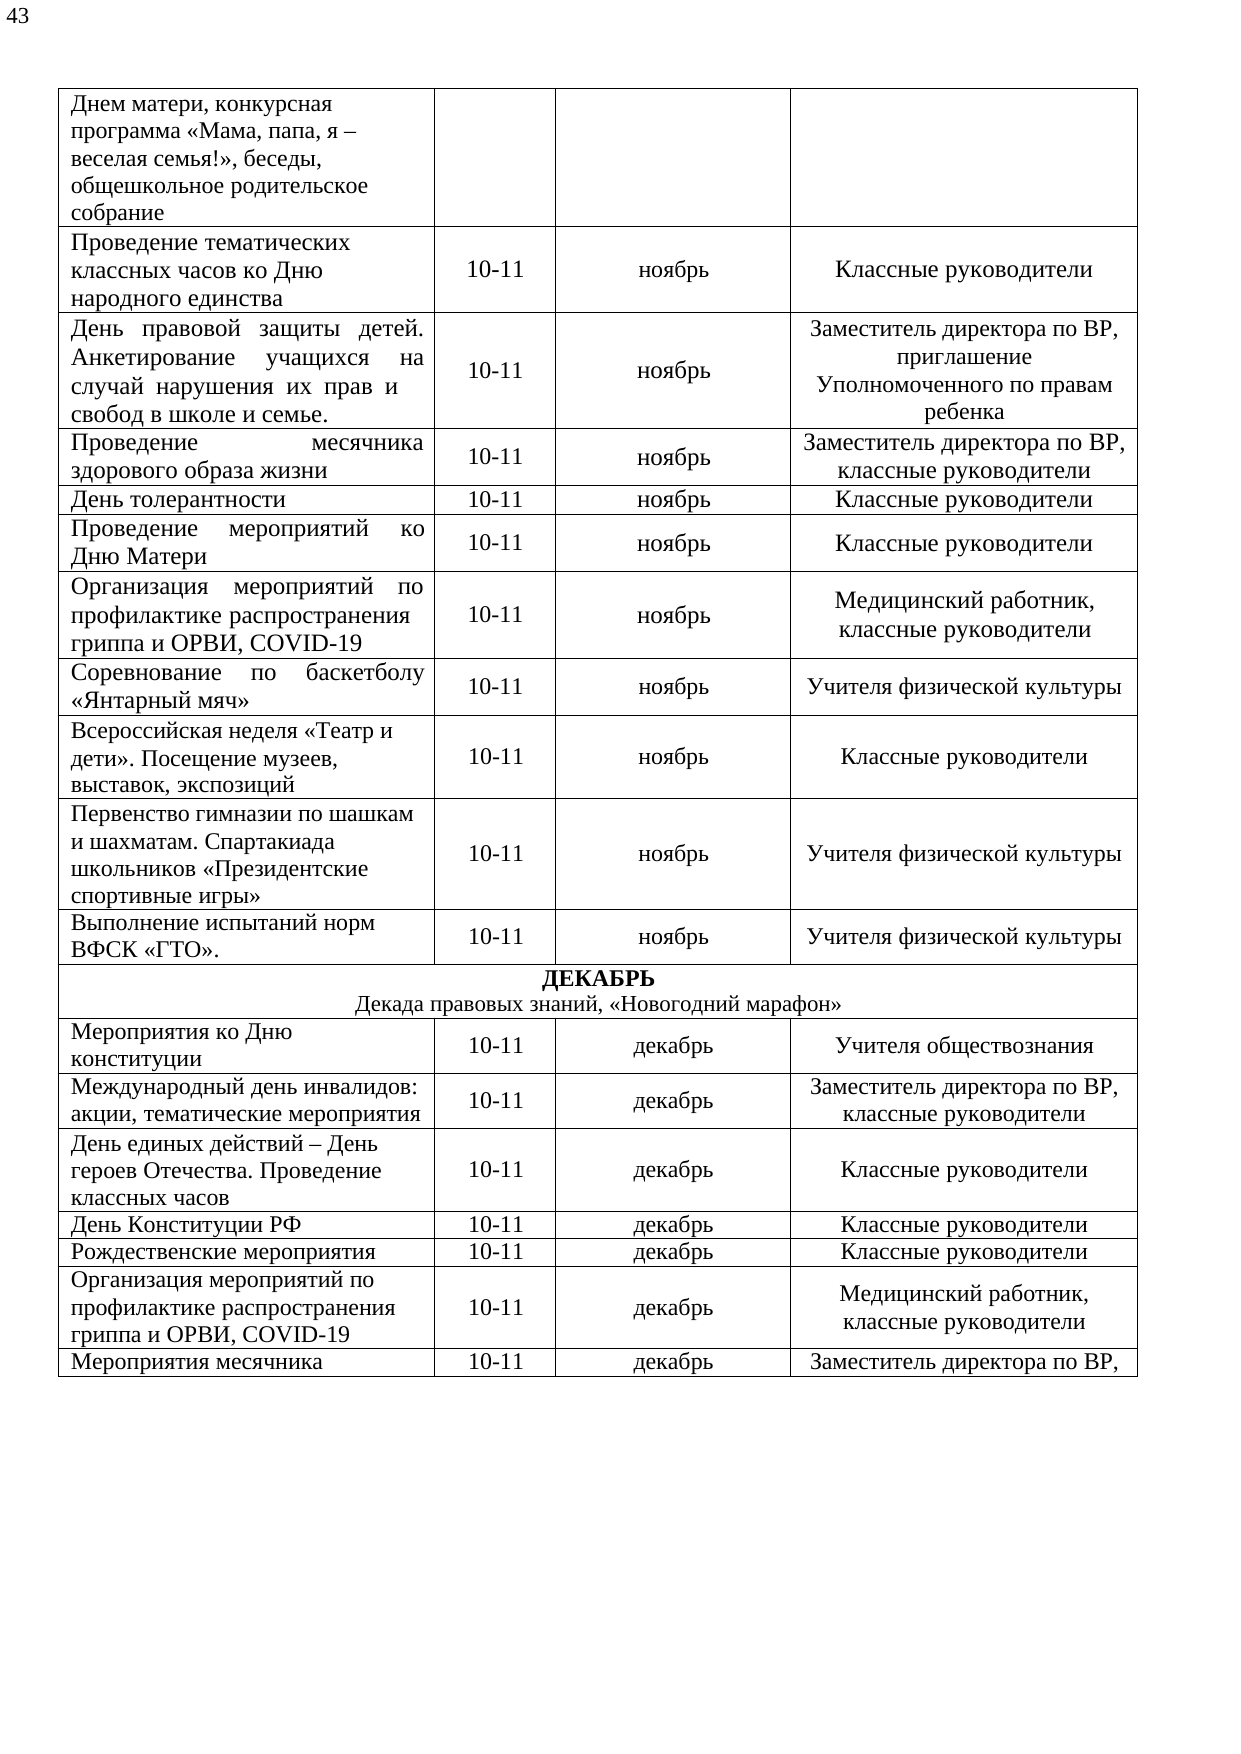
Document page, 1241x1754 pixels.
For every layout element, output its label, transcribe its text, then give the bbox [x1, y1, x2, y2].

table_cell Проведение мероприятий ко Дню Матери [59, 515, 434, 571]
table_header [791, 89, 1137, 226]
table_cell ноябрь [556, 313, 790, 428]
table_cell Проведение месячника здорового образа жизни [59, 429, 434, 485]
table_cell 10-11 [435, 1267, 555, 1348]
table_cell Заместитель директора по ВР, классные руководители [791, 1074, 1137, 1128]
table_cell Медицинский работник, классные руководители [791, 1267, 1137, 1348]
table_cell День толерантности [59, 486, 434, 514]
table_cell Классные руководители [791, 515, 1137, 571]
table_cell 10-11 [435, 1239, 555, 1266]
table_cell декабрь [556, 1239, 790, 1266]
table_cell Первенство гимназии по шашкам и шахматам. Спартакиада школьников «Президентские спортивные игры» [59, 799, 434, 908]
table_cell 10-11 [435, 910, 555, 964]
table_cell Заместитель директора по ВР, классные руководители [791, 429, 1137, 485]
table_cell Классные руководители [791, 227, 1137, 312]
table_cell декабрь [556, 1349, 790, 1376]
table_cell 10-11 [435, 227, 555, 312]
table_cell ноябрь [556, 659, 790, 715]
table_cell Медицинский работник, классные руководители [791, 572, 1137, 658]
table_cell ДЕКАБРЬ Декада правовых знаний, «Новогодний марафон» [59, 965, 1137, 1018]
table_cell Мероприятия месячника [59, 1349, 434, 1376]
table_cell Заместитель директора по ВР, [791, 1349, 1137, 1376]
table_cell Проведение тематических классных часов ко Дню народного единства [59, 227, 434, 312]
table_cell Организация мероприятий по профилактике распространения гриппа и ОРВИ, COVID-19 [59, 572, 434, 658]
table_cell Выполнение испытаний норм ВФСК «ГТО». [59, 910, 434, 964]
table_cell Организация мероприятий по профилактике распространения гриппа и ОРВИ, COVID-19 [59, 1267, 434, 1348]
table_cell Классные руководители [791, 1239, 1137, 1266]
table_cell ноябрь [556, 572, 790, 658]
table_cell Классные руководители [791, 1129, 1137, 1211]
table_cell Классные руководители [791, 486, 1137, 514]
table_cell 10-11 [435, 1349, 555, 1376]
table_cell декабрь [556, 1019, 790, 1072]
table_header [556, 89, 790, 226]
table_cell Учителя физической культуры [791, 659, 1137, 715]
table_cell Рождественские мероприятия [59, 1239, 434, 1266]
table_cell ноябрь [556, 486, 790, 514]
table_cell Учителя физической культуры [791, 799, 1137, 908]
table_cell 10-11 [435, 429, 555, 485]
table_cell декабрь [556, 1212, 790, 1238]
table_cell декабрь [556, 1074, 790, 1128]
table_cell ноябрь [556, 910, 790, 964]
table_cell ноябрь [556, 227, 790, 312]
table_cell декабрь [556, 1267, 790, 1348]
table_cell ноябрь [556, 716, 790, 798]
table_cell 10-11 [435, 659, 555, 715]
table_header Днем матери, конкурсная программа «Мама, папа, я – веселая семья!», беседы, общешкольное родительское собрание [59, 89, 434, 226]
table_cell День единых действий – День героев Отечества. Проведение классных часов [59, 1129, 434, 1211]
table_cell Соревнование по баскетболу «Янтарный мяч» [59, 659, 434, 715]
table_cell 10-11 [435, 515, 555, 571]
table_cell Всероссийская неделя «Театр и дети». Посещение музеев, выставок, экспозиций [59, 716, 434, 798]
table_cell 10-11 [435, 486, 555, 514]
table_cell ноябрь [556, 799, 790, 908]
table_cell Мероприятия ко Дню конституции [59, 1019, 434, 1072]
table_cell Учителя обществознания [791, 1019, 1137, 1072]
table_cell 10-11 [435, 799, 555, 908]
table_cell 10-11 [435, 1129, 555, 1211]
table_cell Заместитель директора по ВР, приглашение Уполномоченного по правам ребенка [791, 313, 1137, 428]
table_cell ноябрь [556, 515, 790, 571]
table_cell День правовой защиты детей. Анкетирование учащихся на случай нарушения их прав и свобод в школе и семье. [59, 313, 434, 428]
table_cell Классные руководители [791, 716, 1137, 798]
table_cell Классные руководители [791, 1212, 1137, 1238]
table_cell 10-11 [435, 1074, 555, 1128]
table_cell Международный день инвалидов: акции, тематические мероприятия [59, 1074, 434, 1128]
table_cell 10-11 [435, 313, 555, 428]
table_cell Учителя физической культуры [791, 910, 1137, 964]
table_cell ноябрь [556, 429, 790, 485]
table_cell День Конституции РФ [59, 1212, 434, 1238]
table_cell 10-11 [435, 1212, 555, 1238]
table_cell 10-11 [435, 572, 555, 658]
table_header [435, 89, 555, 226]
table_cell 10-11 [435, 716, 555, 798]
table_cell декабрь [556, 1129, 790, 1211]
table_cell 10-11 [435, 1019, 555, 1072]
